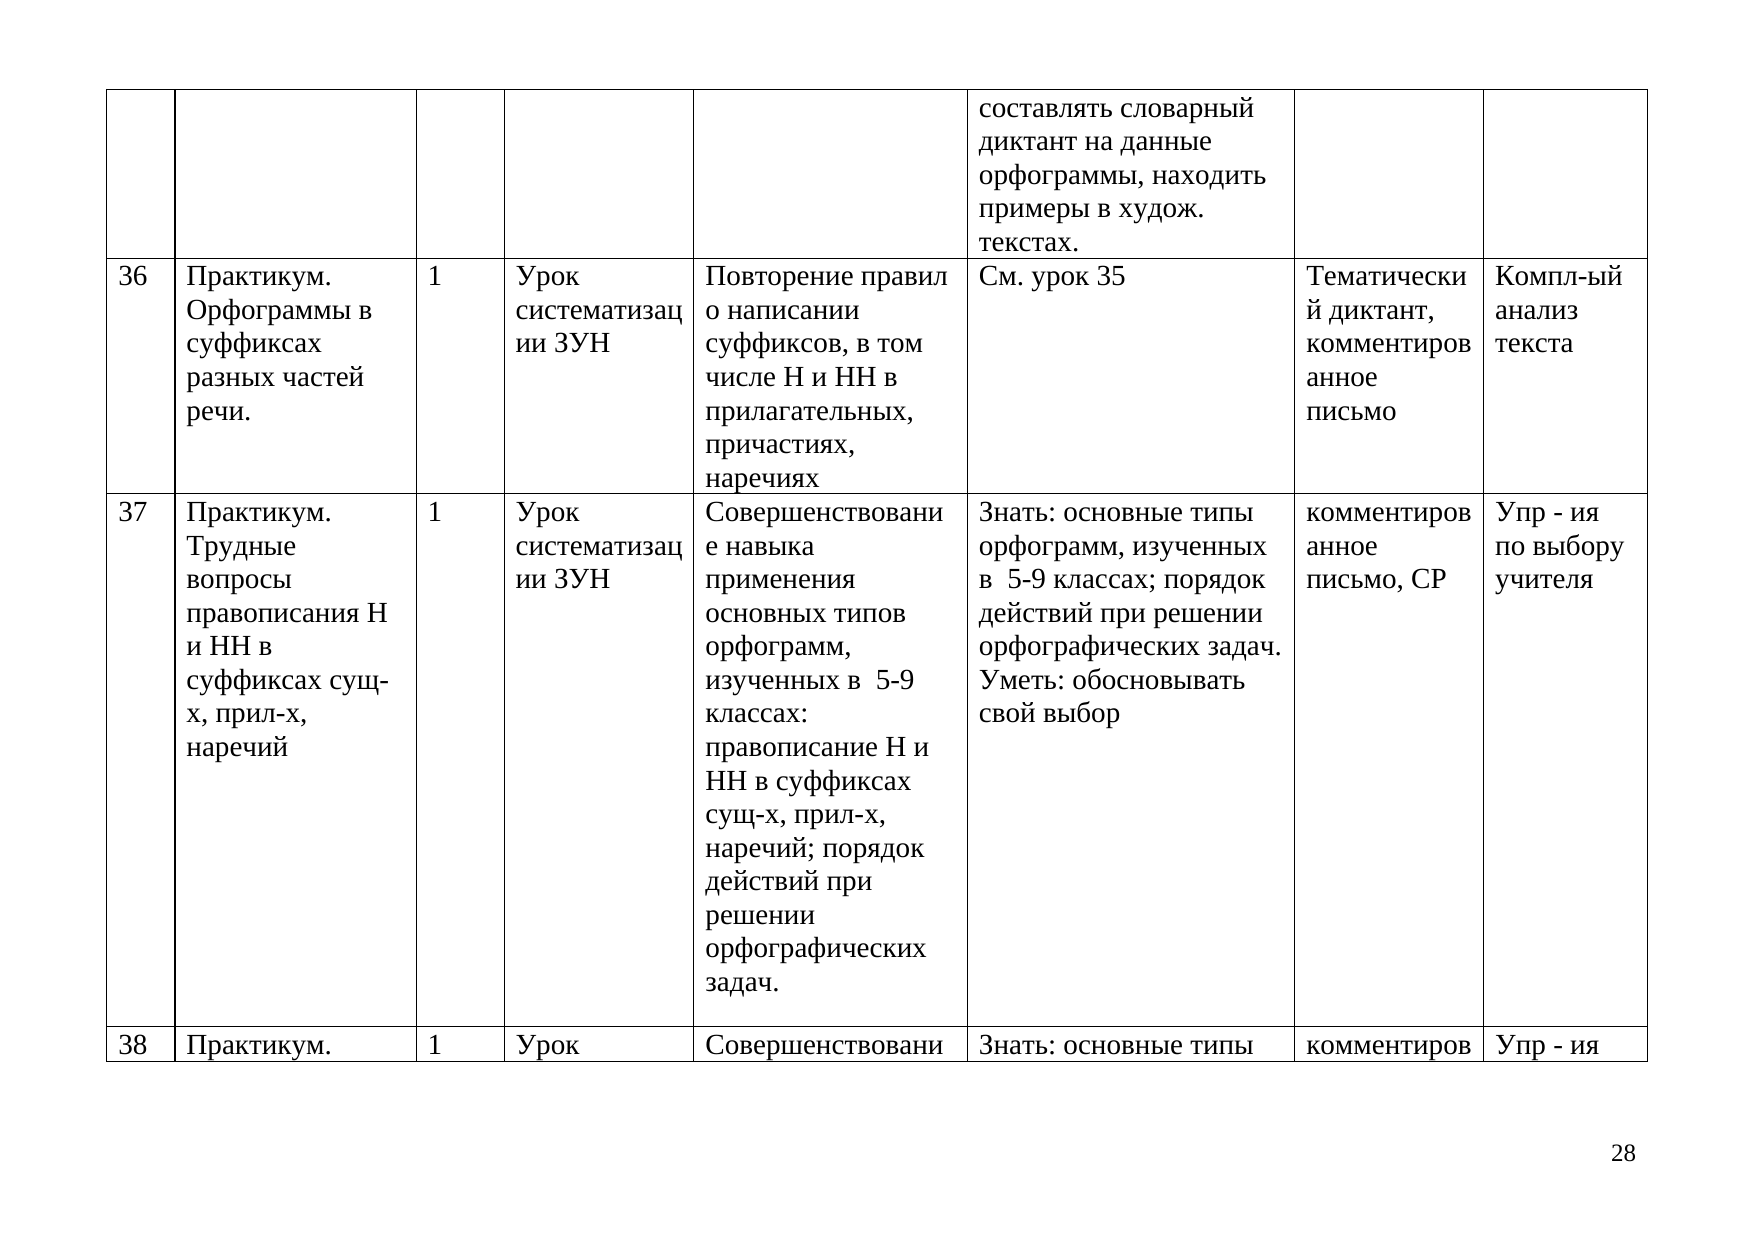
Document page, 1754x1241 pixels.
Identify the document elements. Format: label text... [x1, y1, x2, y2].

table_cell Совершенствование навыка применения основных типов орфограмм, изученных в 5-9 классах: правописание Н и НН в суффиксах сущ-х, прил-х, наречий; порядок действий при решении орфографических задач. [694, 494, 967, 1026]
table_cell 38 [107, 1027, 174, 1061]
table_cell Упр - ия по выбору учителя [1484, 494, 1647, 1026]
table_cell Практикум. Орфограммы в суффиксах разных частей речи. [176, 259, 416, 493]
table_cell Компл-ый анализ текста [1484, 259, 1647, 493]
table_cell 36 [107, 259, 174, 493]
table_cell 1 [417, 90, 504, 257]
table_cell Урок систематизации ЗУН [505, 259, 693, 493]
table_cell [1295, 90, 1483, 257]
table_cell Урок систематизации ЗУН [505, 494, 693, 1026]
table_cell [176, 90, 416, 257]
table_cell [1484, 90, 1647, 257]
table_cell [505, 1027, 693, 1061]
table_cell 1 [417, 494, 504, 1026]
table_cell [1295, 1027, 1483, 1061]
table_cell Практикум. Трудные вопросы правописания Н и НН в суффиксах сущ-х, прил-х, наречий [176, 494, 416, 1026]
table_cell Знать: основные типы орфограмм, изученных в 5-9 классах; порядок действий при решении орфографических задач. Уметь: обосновывать свой выбор [968, 494, 1294, 1026]
table_cell 1 [417, 259, 504, 493]
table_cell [176, 1027, 416, 1061]
table_cell комментированное письмо, СР [1295, 494, 1483, 1026]
table_cell 37 [107, 494, 174, 1026]
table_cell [694, 1027, 967, 1061]
table_cell Тематический диктант, комментированное письмо [1295, 259, 1483, 493]
table_cell См. урок 35 [968, 259, 1294, 493]
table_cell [694, 90, 967, 257]
table_cell 1 [417, 1027, 504, 1061]
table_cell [505, 90, 693, 257]
table_cell 35 [107, 90, 174, 257]
table_cell Повторение правил о написании суффиксов, в том числе Н и НН в прилагательных, причастиях, наречиях [694, 259, 967, 493]
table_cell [968, 1027, 1294, 1061]
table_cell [1484, 1027, 1647, 1061]
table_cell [968, 90, 1294, 257]
